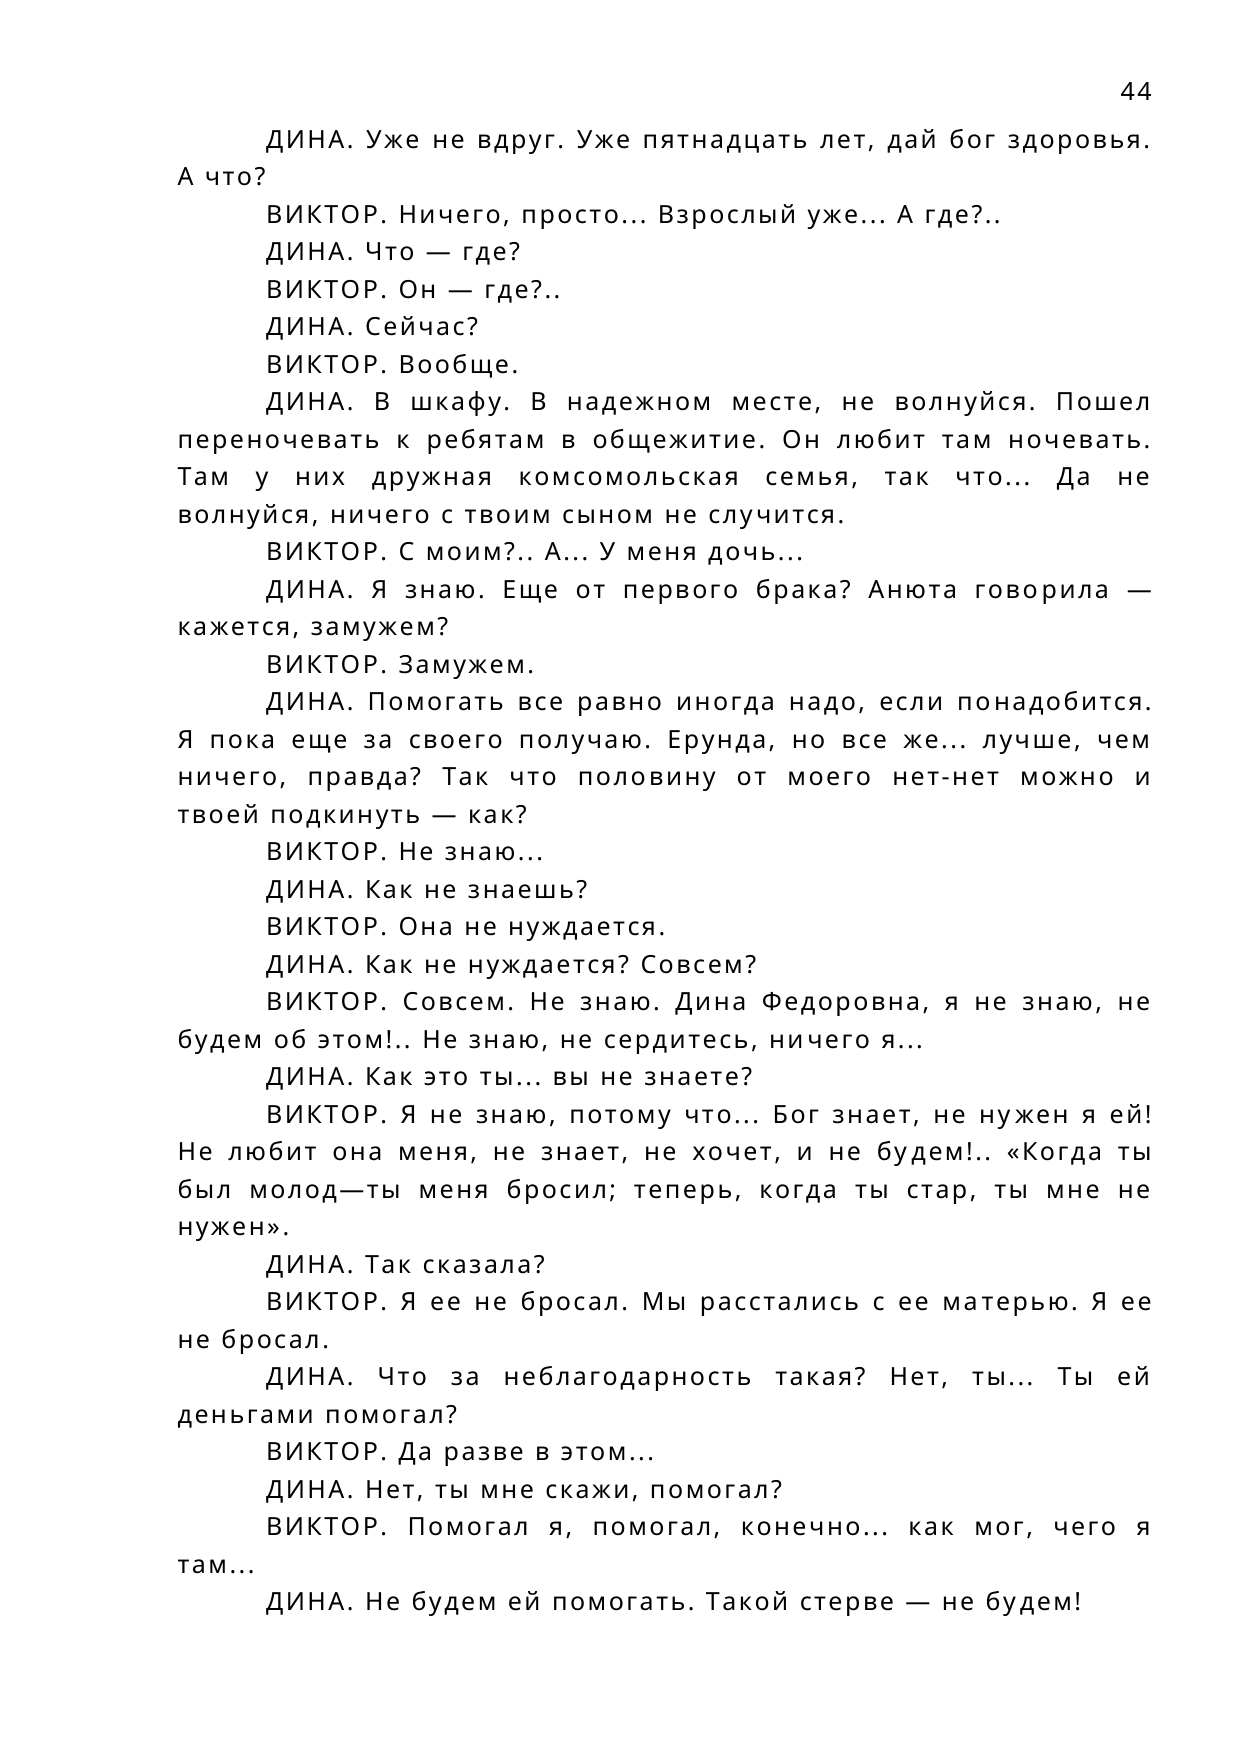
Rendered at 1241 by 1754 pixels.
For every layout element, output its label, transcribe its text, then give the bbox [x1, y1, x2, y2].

text ДИНА. Что за неблагодарность такая? Нет, ты... Ты ей деньгами помогал? [177, 1356, 1152, 1431]
text ДИНА. Не будем ей помогать. Такой стерве — не будем! [177, 1581, 1152, 1618]
text ВИКТОР. Ничего, просто... Взрослый уже... А где?.. [177, 193, 1152, 231]
text ДИНА. Помогать все равно иногда надо, если понадобится. Я пока еще за своего получаю. Ерунда, но все же... лучше, чем ничего, правда? Так что половину от моего нет-нет можно и твоей подкинуть — как? [177, 681, 1152, 831]
text ДИНА. Нет, ты мне скажи, помогал? [177, 1468, 1152, 1506]
text ДИНА. Уже не вдруг. Уже пятнадцать лет, дай бог здоровья. А что? [177, 118, 1152, 193]
text ДИНА. Как это ты... вы не знаете? [177, 1056, 1152, 1093]
text ВИКТОР. Не знаю... [177, 831, 1152, 868]
text ВИКТОР. Совсем. Не знаю. Дина Федоровна, я не знаю, не будем об этом!.. Не знаю, не сердитесь, ничего я... [177, 981, 1152, 1056]
text ДИНА. Как не нуждается? Совсем? [177, 943, 1152, 981]
text ДИНА. Я знаю. Еще от первого брака? Анюта говорила — кажется, замужем? [177, 568, 1152, 643]
text ДИНА. Так сказала? [177, 1243, 1152, 1281]
text ВИКТОР. Вообще. [177, 343, 1152, 381]
text ВИКТОР. Помогал я, помогал, конечно... как мог, чего я там... [177, 1506, 1152, 1581]
text ДИНА. Что — где? [177, 231, 1152, 268]
text ДИНА. Как не знаешь? [177, 868, 1152, 906]
text ВИКТОР. Он — где?.. [177, 268, 1152, 306]
text ДИНА. Сейчас? [177, 306, 1152, 343]
text ДИНА. В шкафу. В надежном месте, не волнуйся. Пошел переночевать к ребятам в общежитие. Он любит там ночевать. Там у них дружная комсомольская семья, так что... Да не волнуйся, ничего с твоим сыном не случится. [177, 381, 1152, 531]
text ВИКТОР. Я ее не бросал. Мы расстались с ее матерью. Я ее не бросал. [177, 1281, 1152, 1356]
text ВИКТОР. Я не знаю, потому что... Бог знает, не нужен я ей! Не любит она меня, не знает, не хочет, и не будем!.. «Когда ты был молод—ты меня бросил; теперь, когда ты стар, ты мне не нужен». [177, 1093, 1152, 1243]
text ВИКТОР. Замужем. [177, 643, 1152, 681]
text ВИКТОР. С моим?.. А... У меня дочь... [177, 531, 1152, 568]
text ВИКТОР. Да разве в этом... [177, 1431, 1152, 1468]
text ВИКТОР. Она не нуждается. [177, 906, 1152, 943]
